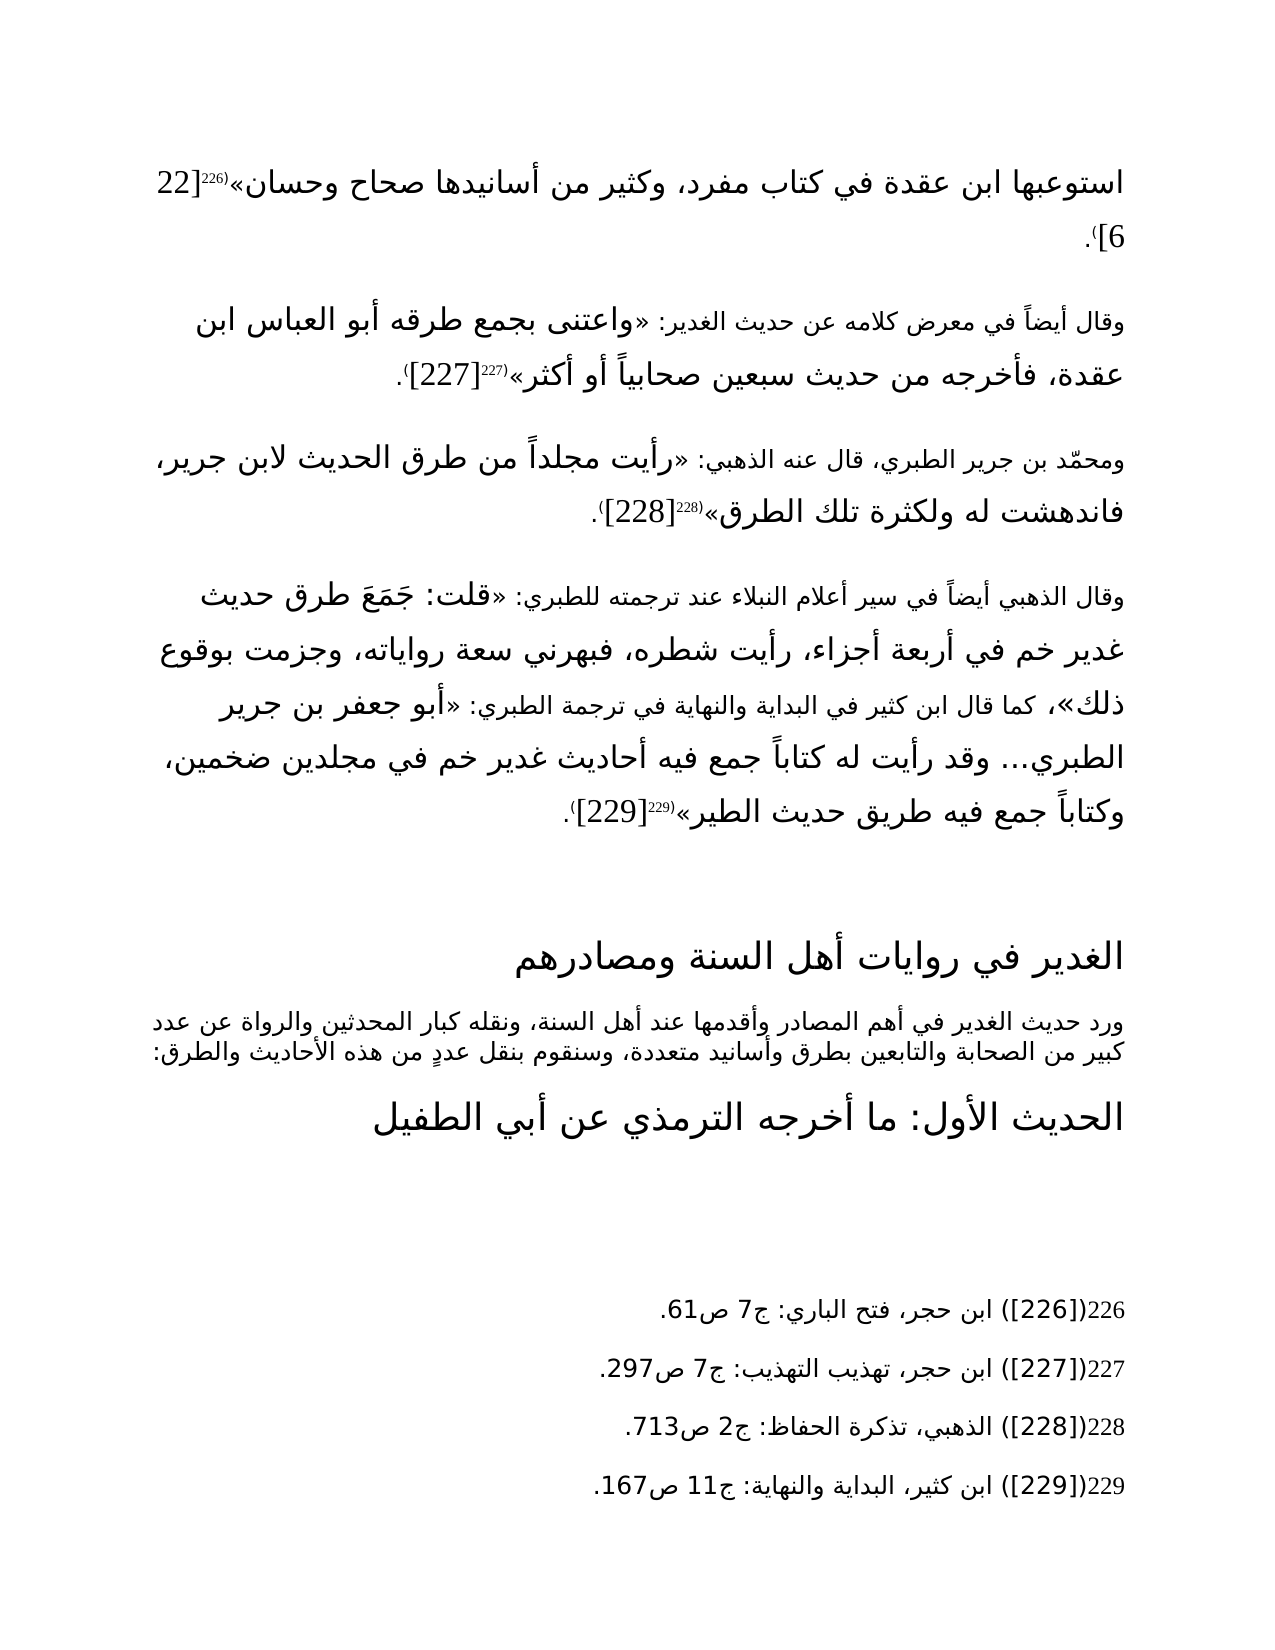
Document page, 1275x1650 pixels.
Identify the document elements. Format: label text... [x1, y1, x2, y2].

text وقال الذهبي أيضاً في سير أعلام النبلاء عند ترجمته للطبري: «قلت: جَمَعَ طرق حديث غدير خم في أربعة أجزاء، رأيت شطره، فبهرني سعة رواياته، وجزمت بوقوع ذلك»، كما قال ابن كثير في البداية والنهاية في ترجمة الطبري: «أبو جعفر بن جرير الطبري... وقد رأيت له كتاباً جمع فيه أحاديث غدير خم في مجلدين ضخمين، وكتاباً جمع فيه طريق حديث الطير»([229]). [150, 562, 1125, 833]
text ورد حديث الغدير في أهم المصادر وأقدمها عند أهل السنة، ونقله كبار المحدثين والرواة عن عدد كبير من الصحابة والتابعين بطرق وأسانيد متعددة، وسنقوم بنقل عددٍ من هذه الأحاديث والطرق: [150, 1008, 1125, 1066]
text وقال أيضاً في معرض كلامه عن حديث الغدير: «واعتنى بجمع طرقه أبو العباس ابن عقدة، فأخرجه من حديث سبعين صحابياً أو أكثر»([227]). [150, 287, 1125, 396]
text الغدير في روايات أهل السنة ومصادرهم [150, 935, 1125, 978]
text ومحمّد بن جرير الطبري، قال عنه الذهبي: «رأيت مجلداً من طرق الحديث لابن جرير، فاندهشت له ولكثرة تلك الطرق»([228]). [150, 425, 1125, 533]
text الحديث الأول: ما أخرجه الترمذي عن أبي الطفيل [150, 1095, 1125, 1139]
text أبو العباس بن عقدة، قال عنه ابن حجر العسقلاني في فتح الباري: «وأما حديث (من كنت مولاه فعلي مولاه) فقد أخرجه الترمذي والنسائي، وهو كثير الطرق جداً، وقد استوعبها ابن عقدة في كتاب مفرد، وكثير من أسانيدها صحاح وحسان»([226]). [150, 150, 1125, 258]
